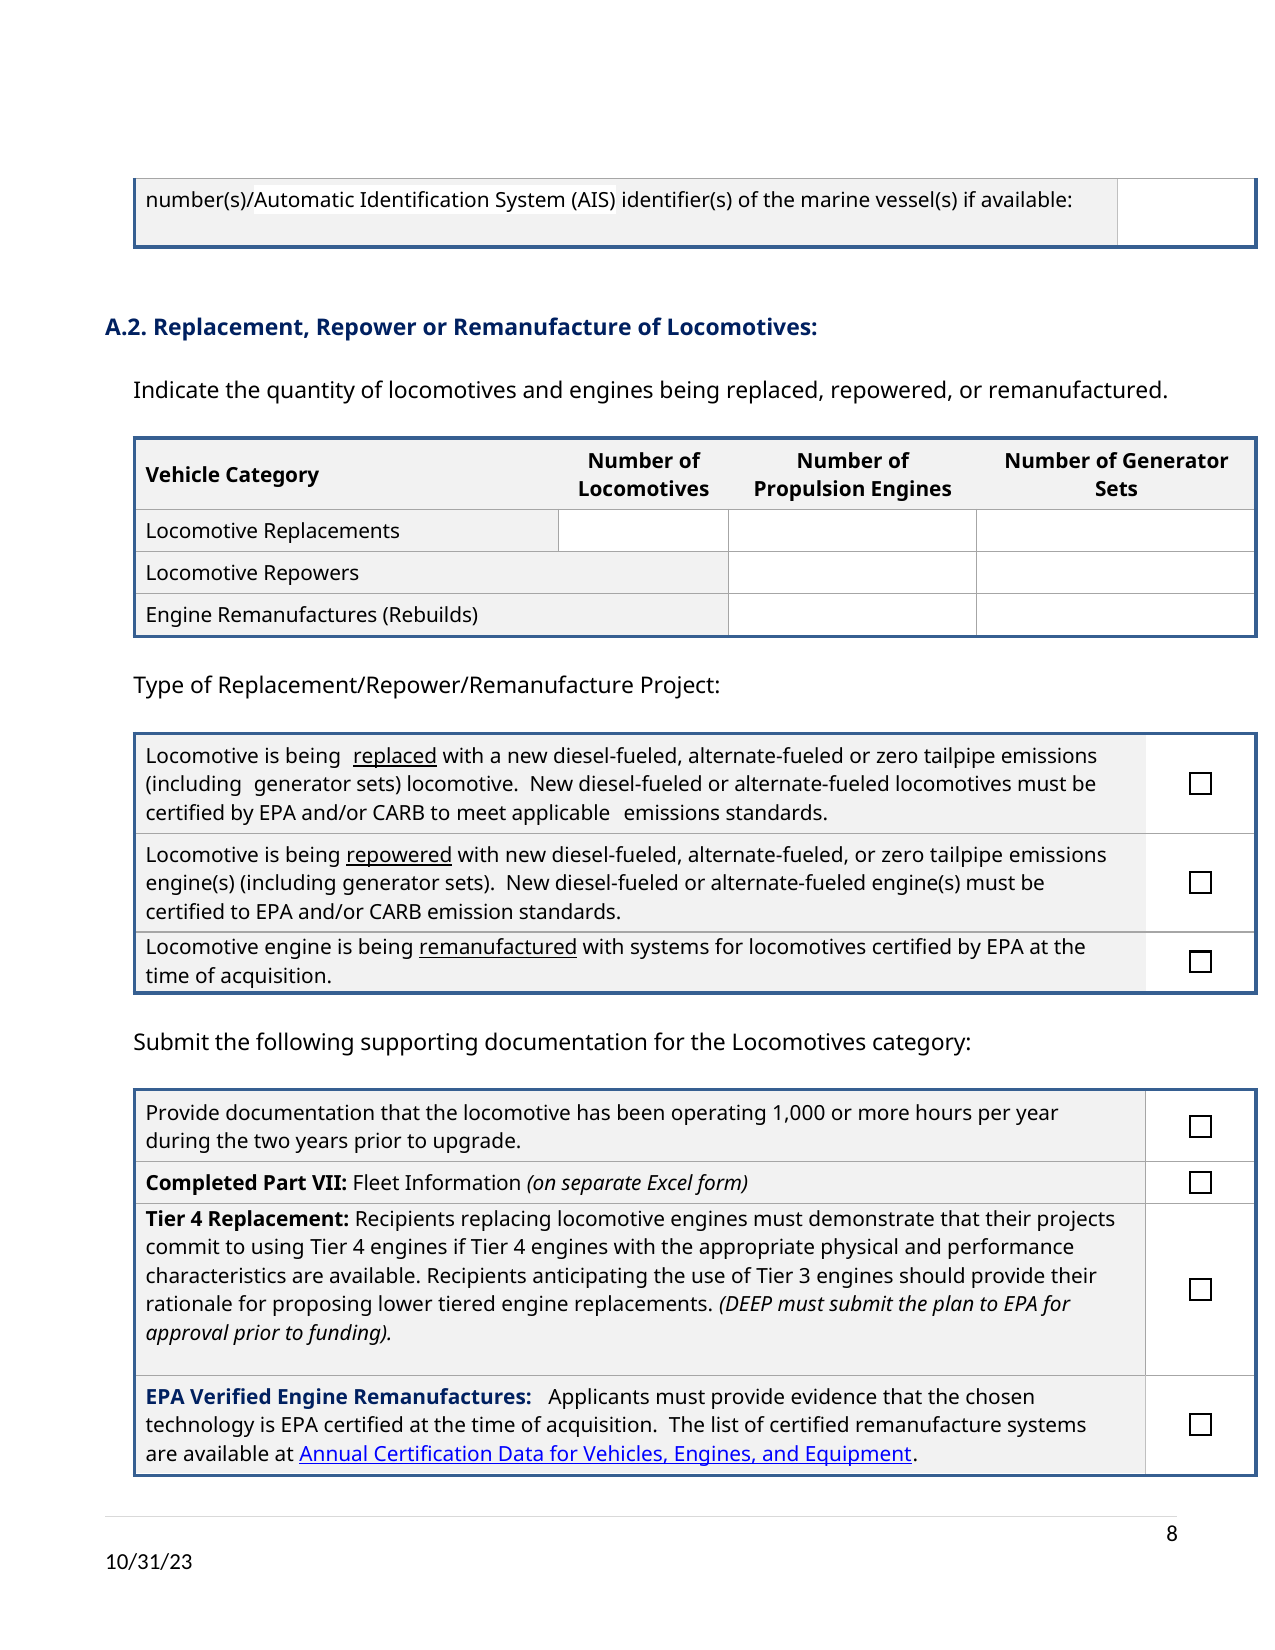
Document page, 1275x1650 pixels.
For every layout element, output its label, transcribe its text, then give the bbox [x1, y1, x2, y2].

table_cell [1146, 933, 1254, 991]
table_cell Locomotive is being repowered with new diesel-fueled,alternate-fueled, or zero tailpipe emissions engine(s) (including generator sets). New diesel-fueled or alternate-fueled engine(s) must be certified to EPA and/or CARB emission standards. [136, 834, 1146, 931]
table_header Number of Propulsion Engines [728, 440, 977, 509]
table_header Vehicle Category [136, 440, 559, 509]
table_cell [729, 594, 976, 635]
table_cell Tier 4 Replacement: Recipients replacing locomotive engines must demonstrate that their projects commit to using Tier 4 engines if Tier 4 engines with the appropriate physical and performance characteristics are available. Recipients anticipating the use of Tier 3 engines should provide their rationale for proposing lower tiered engine replacements. (DEEP must submit the plan to EPA for approval prior to funding). [136, 1204, 1145, 1375]
table_cell [559, 510, 728, 551]
table_header [1146, 735, 1254, 833]
table_cell [1118, 179, 1254, 245]
table_cell [977, 510, 1254, 551]
text A.2. Replacement, Repower or Remanufacture of Locomotives: [105, 311, 1152, 342]
text Submit the following supporting documentation for the Locomotives category: [133, 1026, 1177, 1057]
table_header Number of Generator Sets [977, 440, 1254, 509]
table_cell EPA Verified Engine Remanufactures: Applicants must provide evidence that the chosen technology is EPA certified at the time of acquisition. The list of certified remanufacture systems are available at Annual Certification Data for Vehicles, Engines, and Equipment. [136, 1376, 1145, 1473]
table_cell [977, 552, 1254, 593]
table_header Number of Locomotives [559, 440, 728, 509]
table_cell Locomotive Repowers [136, 552, 728, 593]
table_cell Completed Part VII: Fleet Information (on separate Excel form) [136, 1162, 1145, 1203]
table_cell [729, 510, 976, 551]
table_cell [136, 179, 1117, 245]
table_header Provide documentation that the locomotive has been operating 1,000 or more hours per year during the two years prior to upgrade. [136, 1091, 1145, 1161]
table_cell [1146, 834, 1254, 931]
table_cell [977, 594, 1254, 635]
table_cell [729, 552, 976, 593]
text Indicate the quantity of locomotives and engines being replaced, repowered, or remanufactured. [133, 374, 1177, 405]
text Type of Replacement/Repower/Remanufacture Project: [133, 669, 1177, 700]
table_cell Locomotive Replacements [136, 510, 558, 551]
table_header [1146, 1091, 1254, 1161]
table_header Locomotive is being replaced with a new diesel-fueled, alternate-fueled or zero tailpipe emissions (including generator sets) locomotive. New diesel-fueled or alternate-fueled locomotives must be certified by EPA and/or CARB to meet applicable emissions standards. [136, 735, 1146, 833]
table_cell Engine Remanufactures (Rebuilds) [136, 594, 728, 635]
table_cell Locomotive engine is being remanufactured with systems for locomotives certified by EPA at the time of acquisition. [136, 933, 1146, 991]
table_cell [1146, 1162, 1188, 1203]
table_cell [1146, 1204, 1254, 1375]
table_cell [1146, 1376, 1254, 1473]
table_cell [1214, 1162, 1254, 1203]
